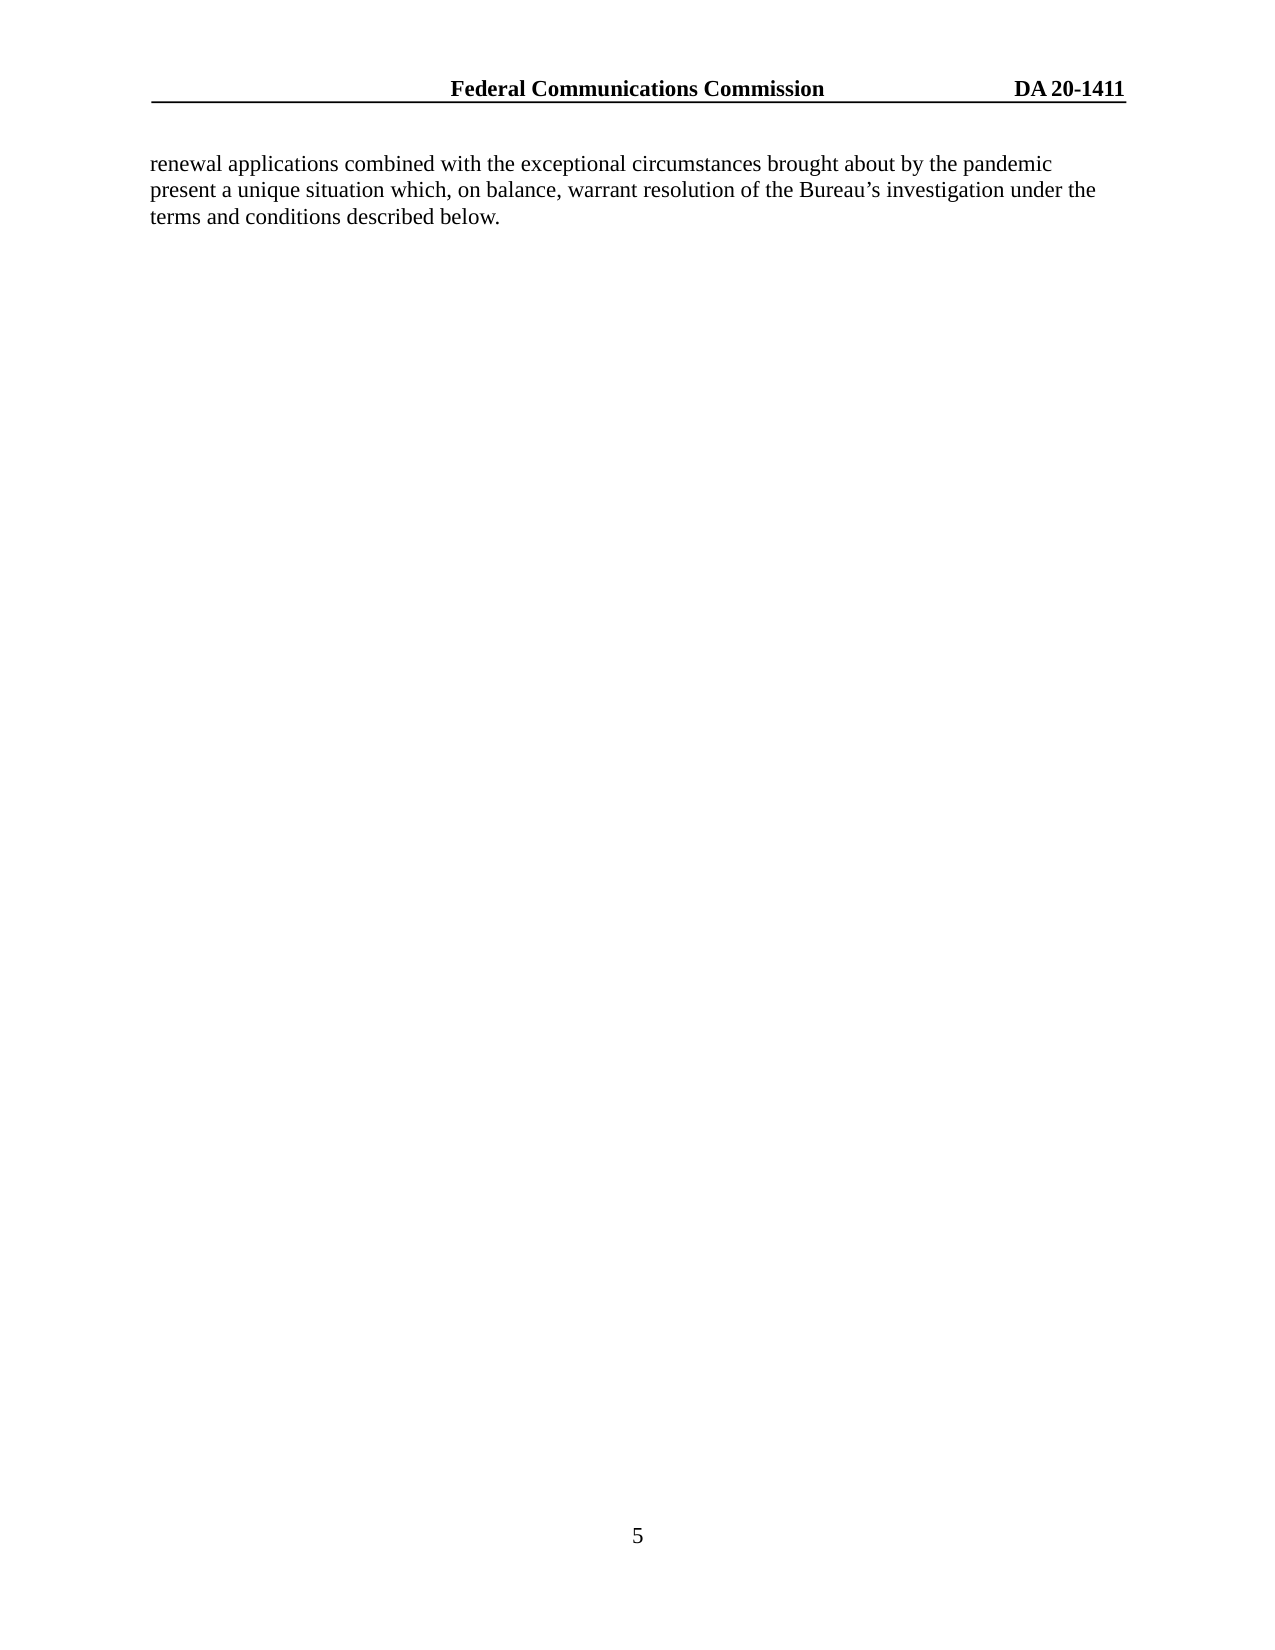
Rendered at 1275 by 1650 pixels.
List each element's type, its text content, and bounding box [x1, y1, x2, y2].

text The Bureau acknowledges that the COVID-19 pandemic caused a dramatic reduction in advertising revenues which, in turn, placed the radio broadcast industry, including the Company, under significant, ongoing financial stress. The Bureau believes that the Company’s disclosures in its license renewal applications combined with the exceptional circumstances brought about by the pandemic present a unique situation which, on balance, warrant resolution of the Bureau’s investigation under the terms and conditions described below. [150, 150, 1125, 229]
